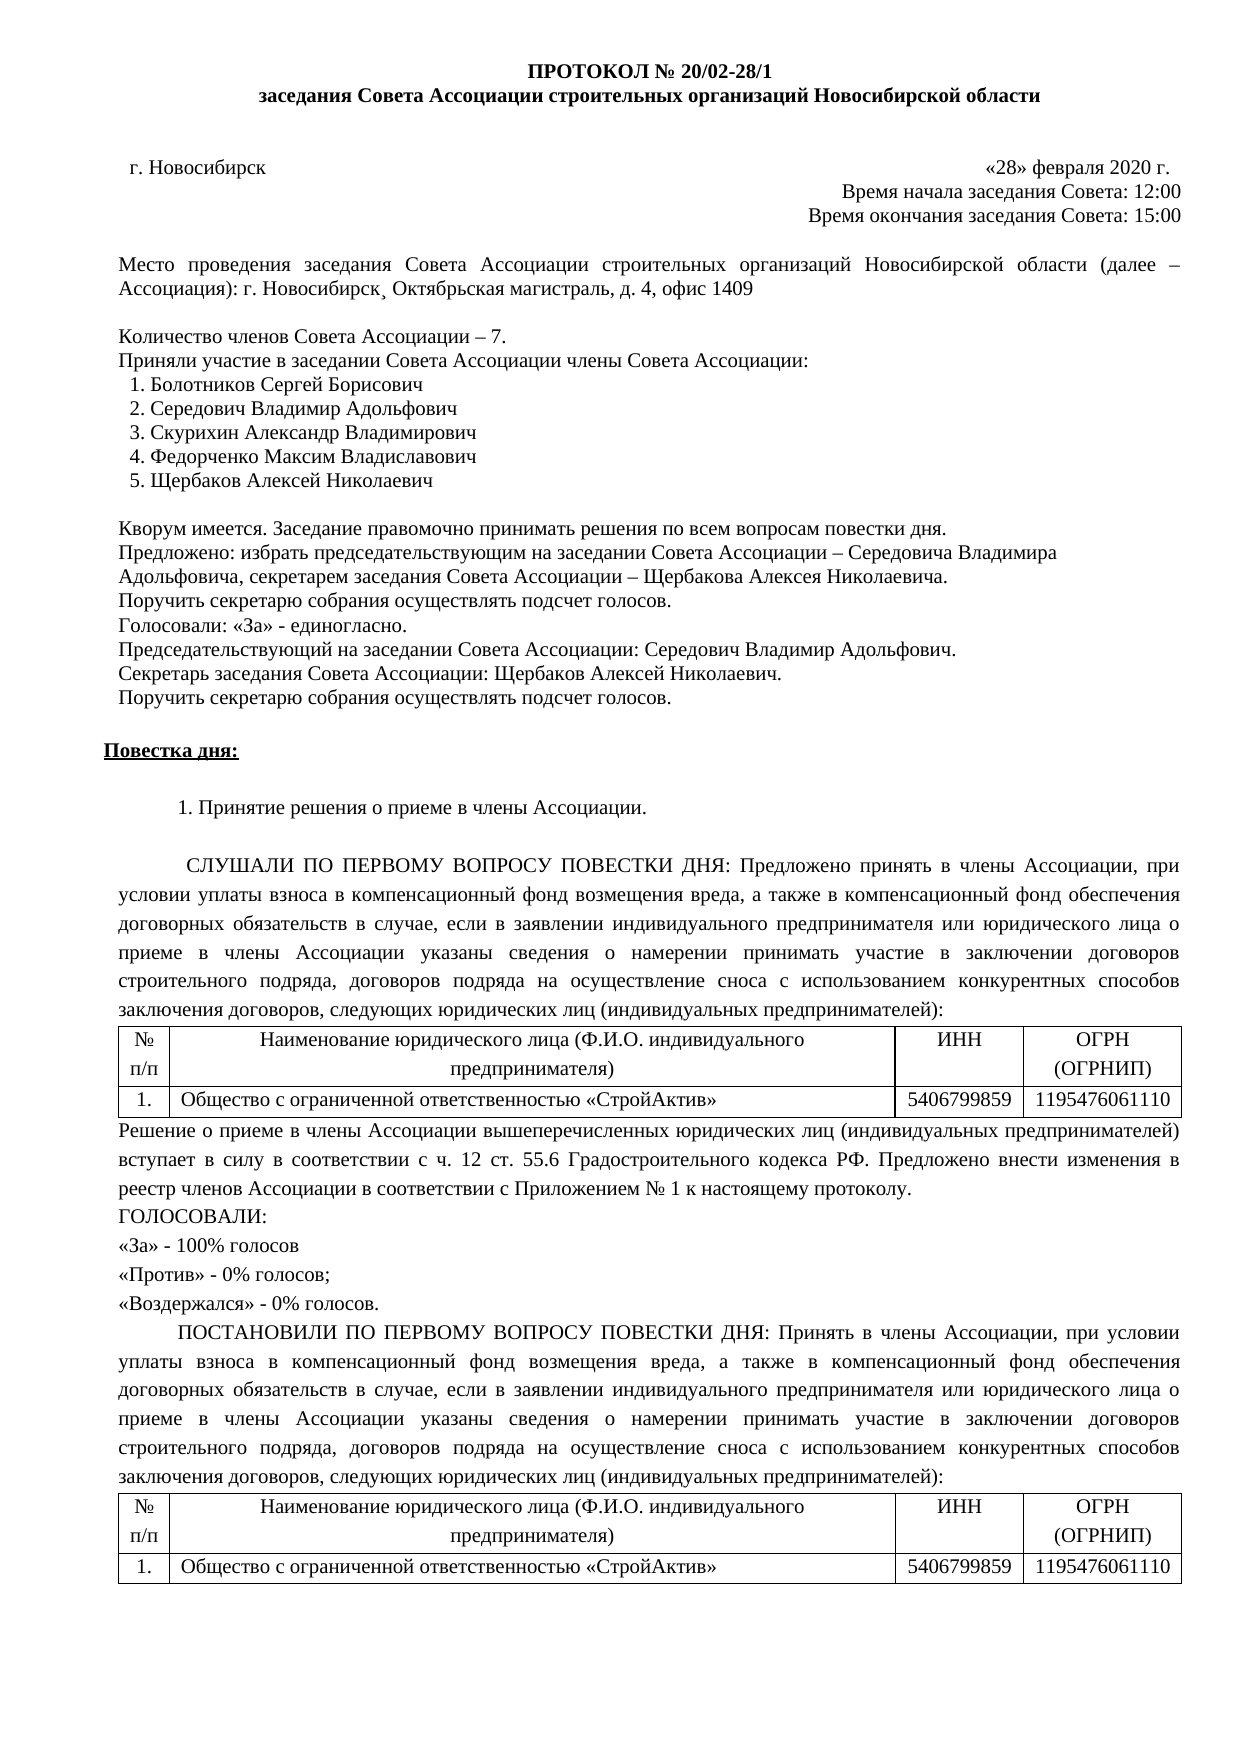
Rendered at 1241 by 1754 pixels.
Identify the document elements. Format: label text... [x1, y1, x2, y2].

text Председательствующий на заседании Совета Ассоциации: Середович Владимир Адольфович. [118, 637, 1181, 661]
text Поручить секретарю собрания осуществлять подсчет голосов. [118, 685, 1181, 709]
text Время окончания заседания Совета: 15:00 [118, 203, 1181, 227]
text заседания Совета Ассоциации строительных организаций Новосибирской области [118, 83, 1181, 107]
table_cell 1195476061110 [1024, 1554, 1181, 1583]
text «За» - 100% голосов [118, 1233, 1181, 1257]
table_header Наименование юридического лица (Ф.И.О. индивидуального предпринимателя) [170, 1027, 894, 1086]
table_header 1. Болотников Сергей Борисович [118, 372, 1181, 396]
text Время начала заседания Совета: 12:00 [118, 179, 1181, 203]
text ПРОТОКОЛ № 20/02-28/1 [118, 59, 1181, 83]
table_header ОГРН (ОГРНИП) [1024, 1027, 1181, 1086]
table_cell 1195476061110 [1024, 1087, 1181, 1117]
text Голосовали: «За» - единогласно. [118, 612, 1181, 637]
text Место проведения заседания Совета Ассоциации строительных организаций Новосибирской области (далее – Ассоциация): г. Новосибирск¸ Октябрьская магистраль, д. 4, офис 1409 [118, 252, 1181, 300]
table_header ОГРН (ОГРНИП) [1024, 1494, 1181, 1552]
table_cell 3. Скурихин Александр Владимирович [118, 420, 1181, 444]
text Количество членов Совета Ассоциации – 7. [118, 324, 1181, 348]
text ПОСТАНОВИЛИ ПО ПЕРВОМУ ВОПРОСУ ПОВЕСТКИ ДНЯ: Принять в члены Ассоциации, при условии уплаты взноса в компенсационный фонд возмещения вреда, а также в компенсационный фонд обеспечения договорных обязательств в случае, если в заявлении индивидуального предпринимателя или юридического лица о приеме в члены Ассоциации указаны сведения о намерении принимать участие в заключении договоров строительного подряда, договоров подряда на осуществление сноса с использованием конкурентных способов заключения договоров, следующих юридических лиц (индивидуальных предпринимателей): [118, 1320, 1181, 1488]
table_cell 4. Федорченко Максим Владиславович [118, 444, 1181, 468]
table_cell Общество с ограниченной ответственностью «СтройАктив» [170, 1554, 895, 1583]
table_cell 5. Щербаков Алексей Николаевич [118, 468, 1181, 492]
text «Воздержался» - 0% голосов. [118, 1291, 1181, 1315]
text Предложено: избрать председательствующим на заседании Совета Ассоциации – Середовича Владимира Адольфовича, секретарем заседания Совета Ассоциации – Щербакова Алексея Николаевича. [118, 540, 1181, 588]
text Решение о приеме в члены Ассоциации вышеперечисленных юридических лиц (индивидуальных предпринимателей) вступает в силу в соответствии с ч. 12 ст. 55.6 Градостроительного кодекса РФ. Предложено внести изменения в реестр членов Ассоциации в соответствии с Приложением № 1 к настоящему протоколу. [118, 1118, 1181, 1199]
text ГОЛОСОВАЛИ: [118, 1204, 1181, 1228]
text Приняли участие в заседании Совета Ассоциации члены Совета Ассоциации: [118, 348, 1181, 372]
table_header ИНН [896, 1027, 1023, 1086]
table_cell 2. Середович Владимир Адольфович [118, 396, 1181, 420]
table_cell 5406799859 [896, 1087, 1023, 1117]
list 1. Принятие решения о приеме в члены Ассоциации. [118, 795, 1181, 819]
table_cell 1. [119, 1554, 169, 1583]
text Кворум имеется. Заседание правомочно принимать решения по всем вопросам повестки дня. [118, 516, 1181, 540]
text СЛУШАЛИ ПО ПЕРВОМУ ВОПРОСУ ПОВЕСТКИ ДНЯ: Предложено принять в члены Ассоциации, при условии уплаты взноса в компенсационный фонд возмещения вреда, а также в компенсационный фонд обеспечения договорных обязательств в случае, если в заявлении индивидуального предпринимателя или юридического лица о приеме в члены Ассоциации указаны сведения о намерении принимать участие в заключении договоров строительного подряда, договоров подряда на осуществление сноса с использованием конкурентных способов заключения договоров, следующих юридических лиц (индивидуальных предпринимателей): [118, 853, 1181, 1021]
table_header г. Новосибирск [118, 155, 650, 179]
text «Против» - 0% голосов; [118, 1262, 1181, 1286]
table_cell 1. [119, 1087, 169, 1117]
table_header № п/п [119, 1027, 169, 1086]
table_cell Общество с ограниченной ответственностью «СтройАктив» [170, 1087, 894, 1117]
table_header № п/п [119, 1494, 169, 1552]
table_header ИНН [896, 1494, 1023, 1552]
text Поручить секретарю собрания осуществлять подсчет голосов. [118, 588, 1181, 612]
table_cell 5406799859 [896, 1554, 1023, 1583]
text Повестка дня: [103, 738, 1181, 762]
text Секретарь заседания Совета Ассоциации: Щербаков Алексей Николаевич. [118, 661, 1181, 685]
table_header Наименование юридического лица (Ф.И.О. индивидуального предпринимателя) [170, 1494, 895, 1552]
table_header «28» февраля 2020 г. [650, 155, 1181, 179]
